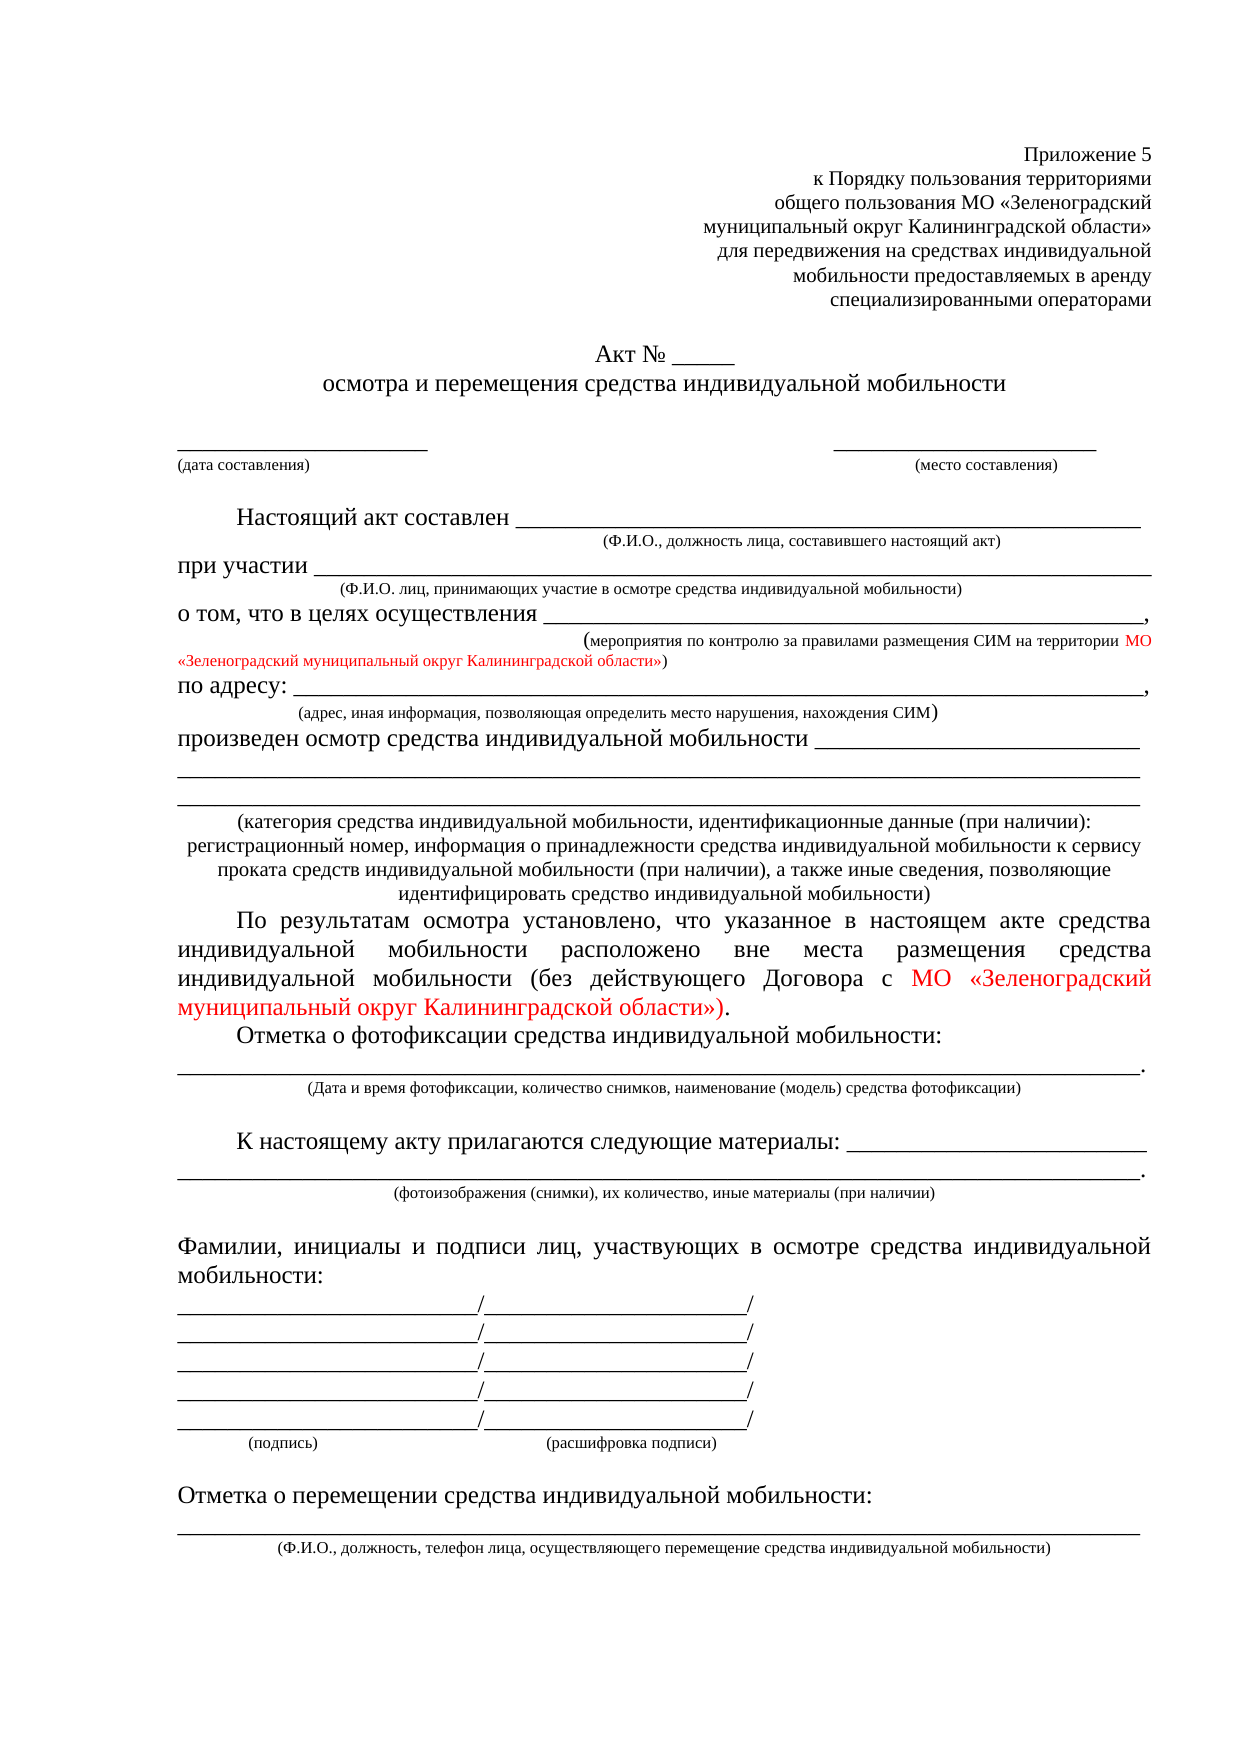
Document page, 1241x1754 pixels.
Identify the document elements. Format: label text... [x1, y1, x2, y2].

text (мероприятия по контролю за правилами размещения СИМ на территории МО «Зеленоградский муниципальный округ Калининградской области») [177, 627, 1152, 670]
text (дата составления) (место составления) [177, 454, 1152, 473]
text ____________________ _____________________ [177, 426, 1152, 454]
text произведен осмотр средства индивидуальной мобильности __________________________ [177, 723, 1152, 752]
text _____________________________________________________________________________. [177, 1049, 1152, 1078]
text По результатам осмотра установлено, что указанное в настоящем акте средства индивидуальной мобильности расположено вне места размещения средства индивидуальной мобильности (без действующего Договора с МО «Зеленоградский муниципальный округ Калининградской области»). [177, 905, 1152, 1020]
text (адрес, иная информация, позволяющая определить место нарушения, нахождения СИМ) [177, 699, 1152, 723]
text ________________________/_____________________/ [177, 1317, 1152, 1346]
text осмотра и перемещения средства индивидуальной мобильности [177, 368, 1152, 397]
text Фамилии, инициалы и подписи лиц, участвующих в осмотре средства индивидуальной мобильности: [177, 1231, 1152, 1289]
text Приложение 5 [177, 142, 1152, 166]
text (Ф.И.О., должность, телефон лица, осуществляющего перемещение средства индивидуальной мобильности) [177, 1538, 1152, 1557]
text муниципальный округ Калининградской области» [177, 214, 1152, 238]
text ________________________/_____________________/ [177, 1346, 1152, 1375]
text Акт № _____ [177, 339, 1152, 368]
text ________________________/_____________________/ [177, 1289, 1152, 1317]
text К настоящему акту прилагаются следующие материалы: ________________________ [177, 1126, 1152, 1154]
text по адресу: ____________________________________________________________________, [177, 670, 1152, 699]
text (Ф.И.О. лиц, принимающих участие в осмотре средства индивидуальной мобильности) [177, 579, 1152, 598]
text о том, что в целях осуществления ________________________________________________, [177, 598, 1152, 627]
text к Порядку пользования территориями [177, 166, 1152, 190]
text мобильности предоставляемых в аренду [177, 262, 1152, 287]
text (категория средства индивидуальной мобильности, идентификационные данные (при наличии): регистрационный номер, информация о принадлежности средства индивидуальной мобильности к сервису проката средств индивидуальной мобильности (при наличии), а также иные сведения, позволяющие идентифицировать средство индивидуальной мобильности) [177, 809, 1152, 905]
text ________________________/_____________________/ [177, 1404, 1152, 1432]
text __________________________________________________________________________________________________________________________________________________________ [177, 752, 1152, 809]
text при участии ___________________________________________________________________ [177, 550, 1152, 579]
text Отметка о перемещении средства индивидуальной мобильности: [177, 1480, 1152, 1509]
text _____________________________________________________________________________ [177, 1509, 1152, 1538]
text Настоящий акт составлен __________________________________________________ [177, 502, 1152, 531]
text (подпись) (расшифровка подписи) [177, 1432, 1152, 1452]
text ________________________/_____________________/ [177, 1375, 1152, 1404]
text (фотоизображения (снимки), их количество, иные материалы (при наличии) [177, 1183, 1152, 1202]
text общего пользования МО «Зеленоградский [177, 190, 1152, 214]
text для передвижения на средствах индивидуальной [177, 238, 1152, 262]
text (Ф.И.О., должность лица, составившего настоящий акт) [177, 531, 1152, 550]
text Отметка о фотофиксации средства индивидуальной мобильности: [177, 1020, 1152, 1049]
text специализированными операторами [177, 287, 1152, 311]
text (Дата и время фотофиксации, количество снимков, наименование (модель) средства фотофиксации) [177, 1078, 1152, 1097]
text _____________________________________________________________________________. [177, 1154, 1152, 1183]
